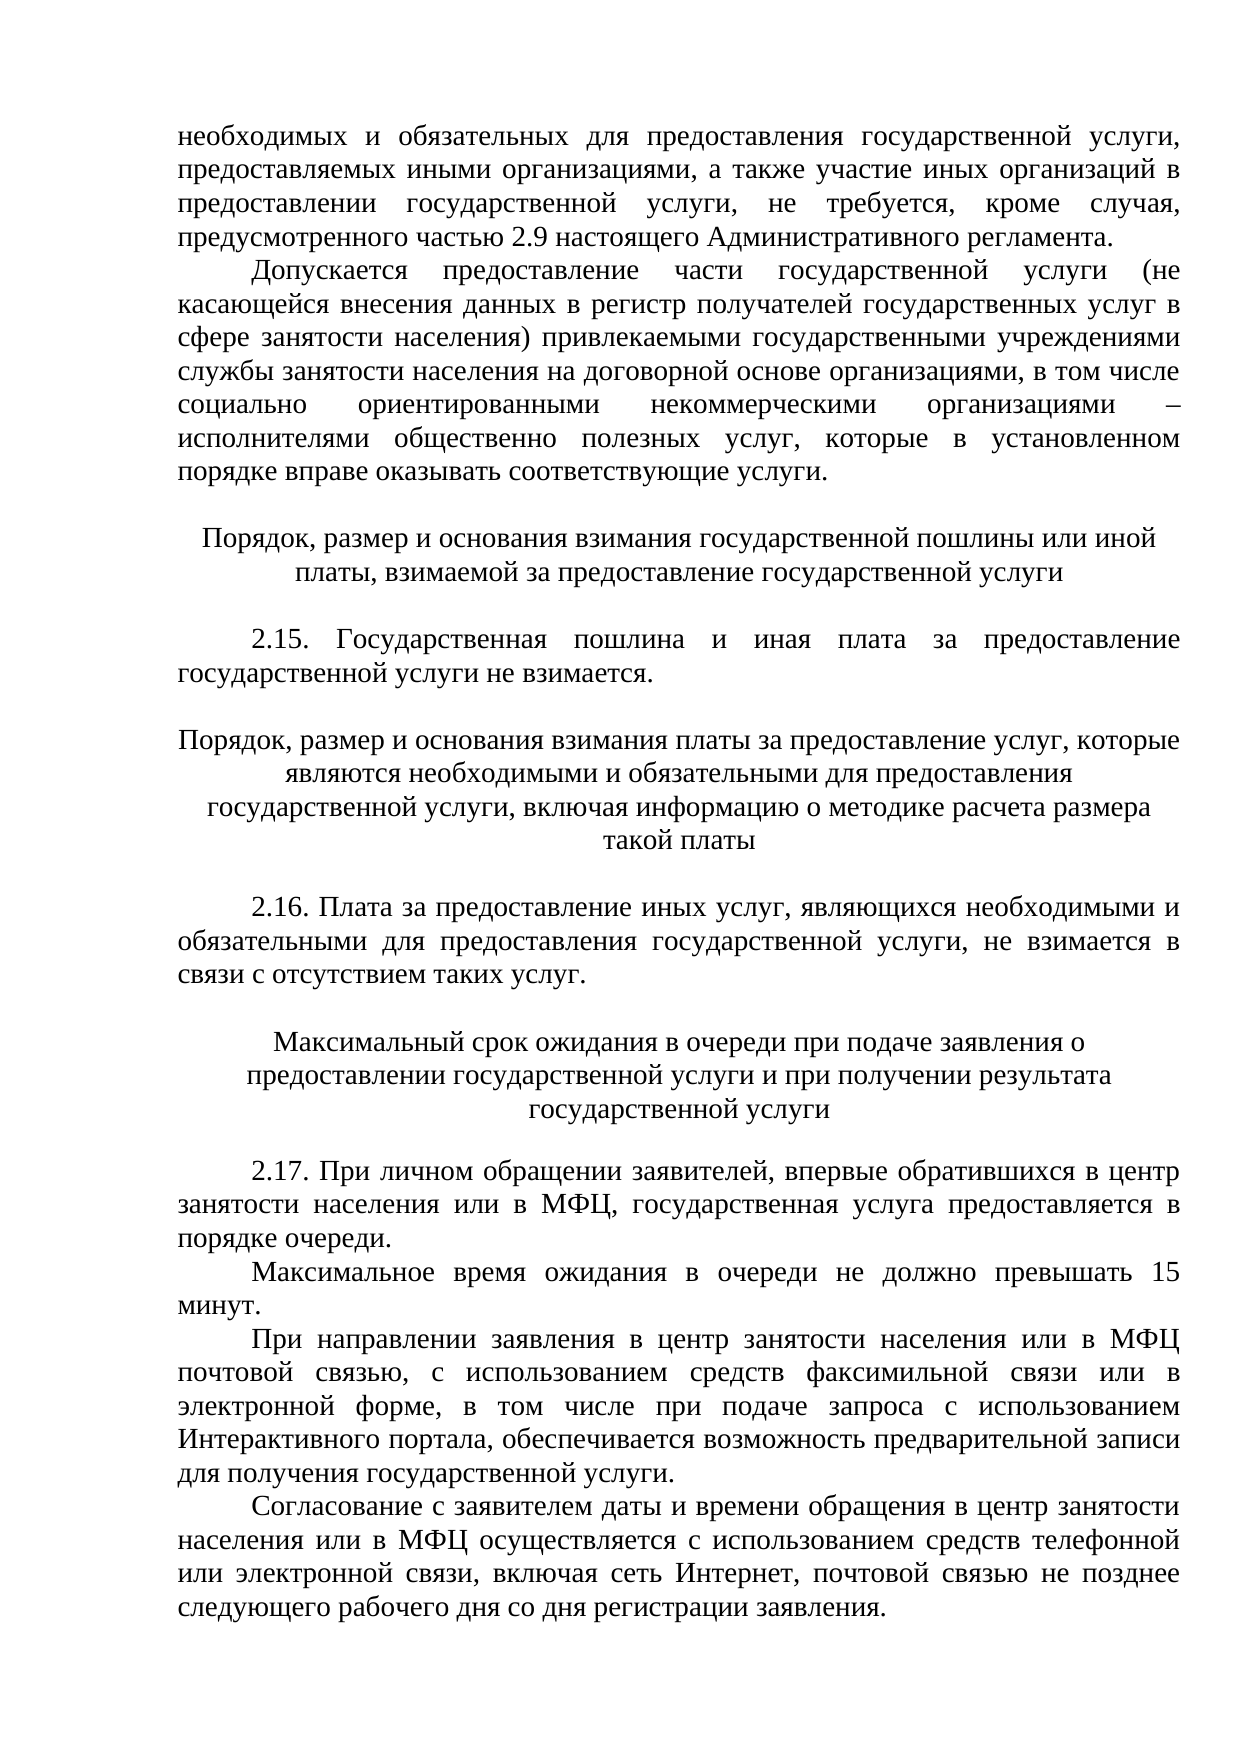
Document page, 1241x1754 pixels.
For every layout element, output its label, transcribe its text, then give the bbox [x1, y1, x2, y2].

text 2.16. Плата за предоставление иных услуг, являющихся необходимыми и обязательными для предоставления государственной услуги, не взимается в связи с отсутствием таких услуг. [177, 889, 1181, 990]
text Согласование с заявителем даты и времени обращения в центр занятости населения или в МФЦ осуществляется с использованием средств телефонной или электронной связи, включая сеть Интернет, почтовой связью не позднее следующего рабочего дня со дня регистрации заявления. [177, 1488, 1181, 1623]
text Порядок, размер и основания взимания платы за предоставление услуг, которые являются необходимыми и обязательными для предоставления государственной услуги, включая информацию о методике расчета размера такой платы [177, 722, 1181, 856]
text Максимальный срок ожидания в очереди при подаче заявления о предоставлении государственной услуги и при получении результата государственной услуги [177, 1024, 1181, 1124]
text Допускается предоставление части государственной услуги (не касающейся внесения данных в регистр получателей государственных услуг в сфере занятости населения) привлекаемыми государственными учреждениями службы занятости населения на договорной основе организациями, в том числе социально ориентированными некоммерческими организациями – исполнителями общественно полезных услуг, которые в установленном порядке вправе оказывать соответствующие услуги. [177, 252, 1181, 487]
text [177, 118, 1181, 252]
text Максимальное время ожидания в очереди не должно превышать 15 минут. [177, 1254, 1181, 1321]
text Порядок, размер и основания взимания государственной пошлины или иной платы, взимаемой за предоставление государственной услуги [177, 521, 1181, 588]
text 2.15. Государственная пошлина и иная плата за предоставление государственной услуги не взимается. [177, 621, 1181, 688]
text 2.17. При личном обращении заявителей, впервые обратившихся в центр занятости населения или в МФЦ, государственная услуга предоставляется в порядке очереди. [177, 1153, 1181, 1254]
text При направлении заявления в центр занятости населения или в МФЦ почтовой связью, с использованием средств факсимильной связи или в электронной форме, в том числе при подаче запроса с использованием Интерактивного портала, обеспечивается возможность предварительной записи для получения государственной услуги. [177, 1321, 1181, 1488]
